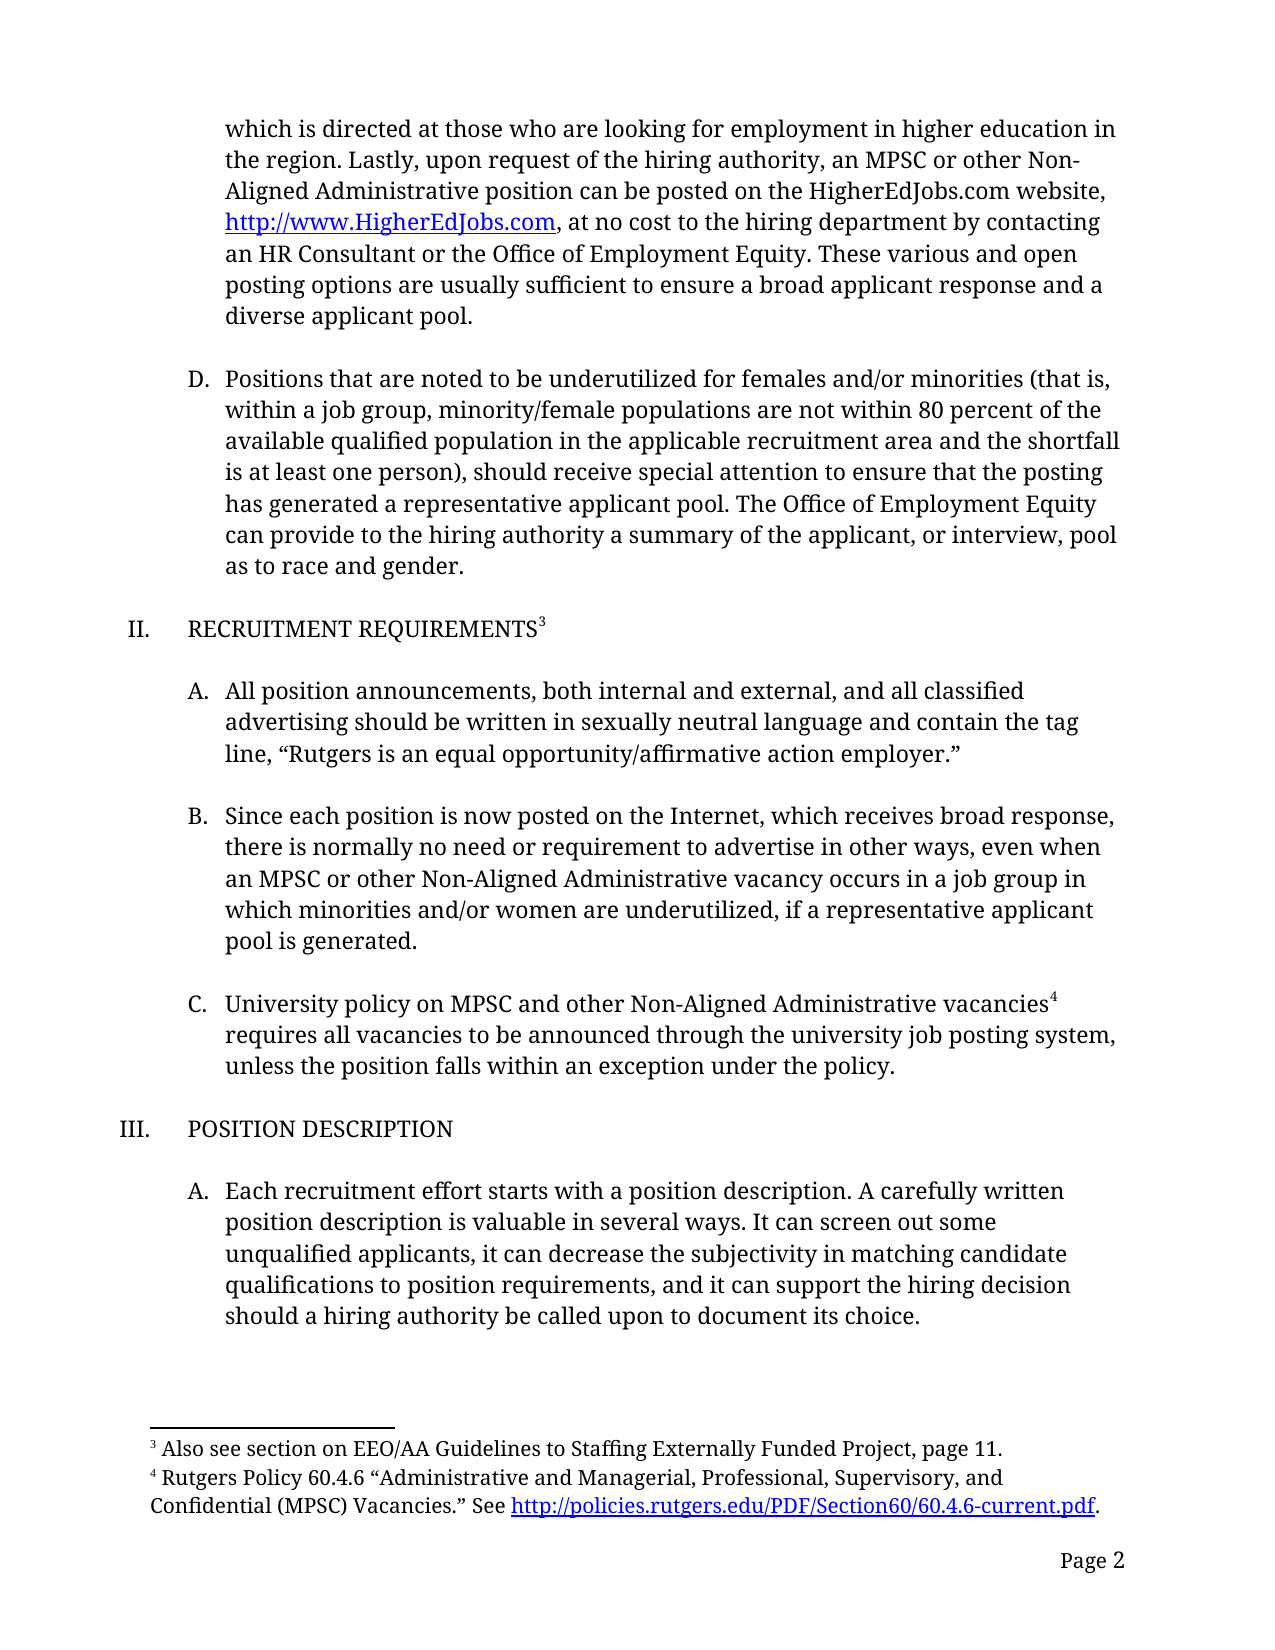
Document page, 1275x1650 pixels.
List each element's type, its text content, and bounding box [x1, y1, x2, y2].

list RECRUITMENT REQUIREMENTS [150, 612, 1125, 644]
list Since each position is now posted on the Internet, which receives broad response, there is normally no need or requirement to advertise in other ways, even when an MPSC or other Non-Aligned Administrative vacancy occurs in a job group in which minorities and/or women are underutilized, if a representative applicant pool is generated. [187, 800, 1125, 987]
list University policy on MPSC and other Non-Aligned Administrative vacancies requires all vacancies to be announced through the university job posting system, unless the position falls within an exception under the policy. [187, 987, 1125, 1081]
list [187, 112, 1125, 362]
list All position announcements, both internal and external, and all classified advertising should be written in sexually neutral language and contain the tag line, “Rutgers is an equal opportunity/affirmative action employer.” [187, 675, 1125, 800]
list POSITION DESCRIPTION [150, 1112, 1125, 1144]
list Positions that are noted to be underutilized for females and/or minorities (that is, within a job group, minority/female populations are not within 80 percent of the available qualified population in the applicable recruitment area and the shortfall is at least one person), should receive special attention to ensure that the posting has generated a representative applicant pool. The Office of Employment Equity can provide to the hiring authority a summary of the applicant, or interview, pool as to race and gender. [187, 362, 1125, 581]
list Each recruitment effort starts with a position description. A carefully written position description is valuable in several ways. It can screen out some unqualified applicants, it can decrease the subjectivity in matching candidate qualifications to position requirements, and it can support the hiring decision should a hiring authority be called upon to document its choice. [187, 1175, 1125, 1362]
